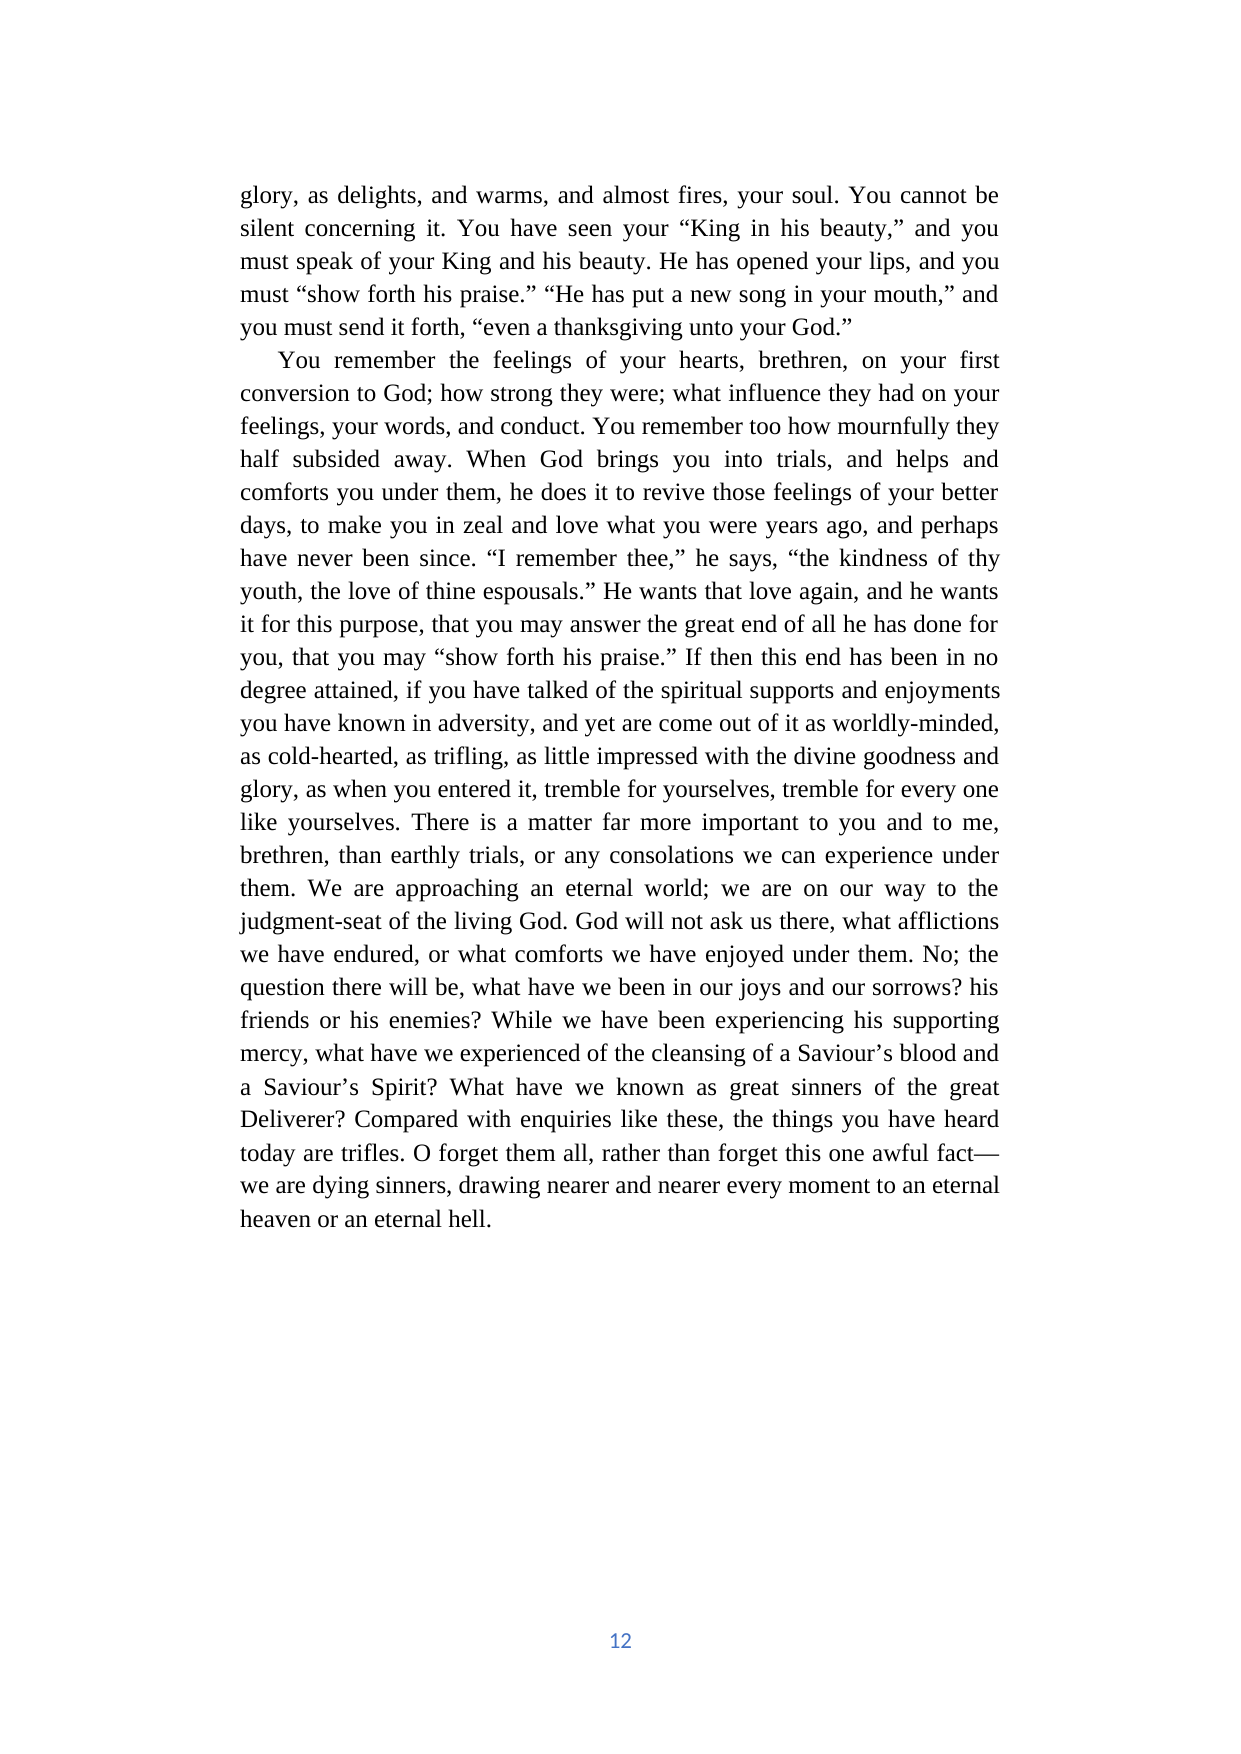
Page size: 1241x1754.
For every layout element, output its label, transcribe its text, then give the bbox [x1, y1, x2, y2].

text You remember the feelings of your hearts, brethren, on your first conversion to God; how strong they were; what influence they had on your feelings, your words, and conduct. You remember too how mournfully they half subsided away. When God brings you into trials, and helps and comforts you under them, he does it to revive those feelings of your better days, to make you in zeal and love what you were years ago, and perhaps have never been since. “I remember thee,” he says, “the kindness of thy youth, the love of thine espousals.” He wants that love again, and he wants it for this purpose, that you may answer the great end of all he has done for you, that you may “show forth his praise.” If then this end has been in no degree attained, if you have talked of the spiritual supports and enjoyments you have known in adversity, and yet are come out of it as worldly-minded, as cold-hearted, as trifling, as little impressed with the divine goodness and glory, as when you entered it, tremble for yourselves, tremble for every one like yourselves. There is a matter far more important to you and to me, brethren, than earthly trials, or any consolations we can experience under them. We are approaching an eternal world; we are on our way to the judgment-seat of the living God. God will not ask us there, what afflictions we have endured, or what comforts we have enjoyed under them. No; the question there will be, what have we been in our joys and our sorrows? his friends or his enemies? While we have been experiencing his supporting mercy, what have we experienced of the cleansing of a Saviour’s blood and a Saviour’s Spirit? What have we known as great sinners of the great Deliverer? Compared with enquiries like these, the things you have heard today are trifles. O forget them all, rather than forget this one awful fact—we are dying sinners, drawing nearer and nearer every moment to an eternal heaven or an eternal hell. [240, 345, 1000, 1232]
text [240, 180, 1000, 341]
